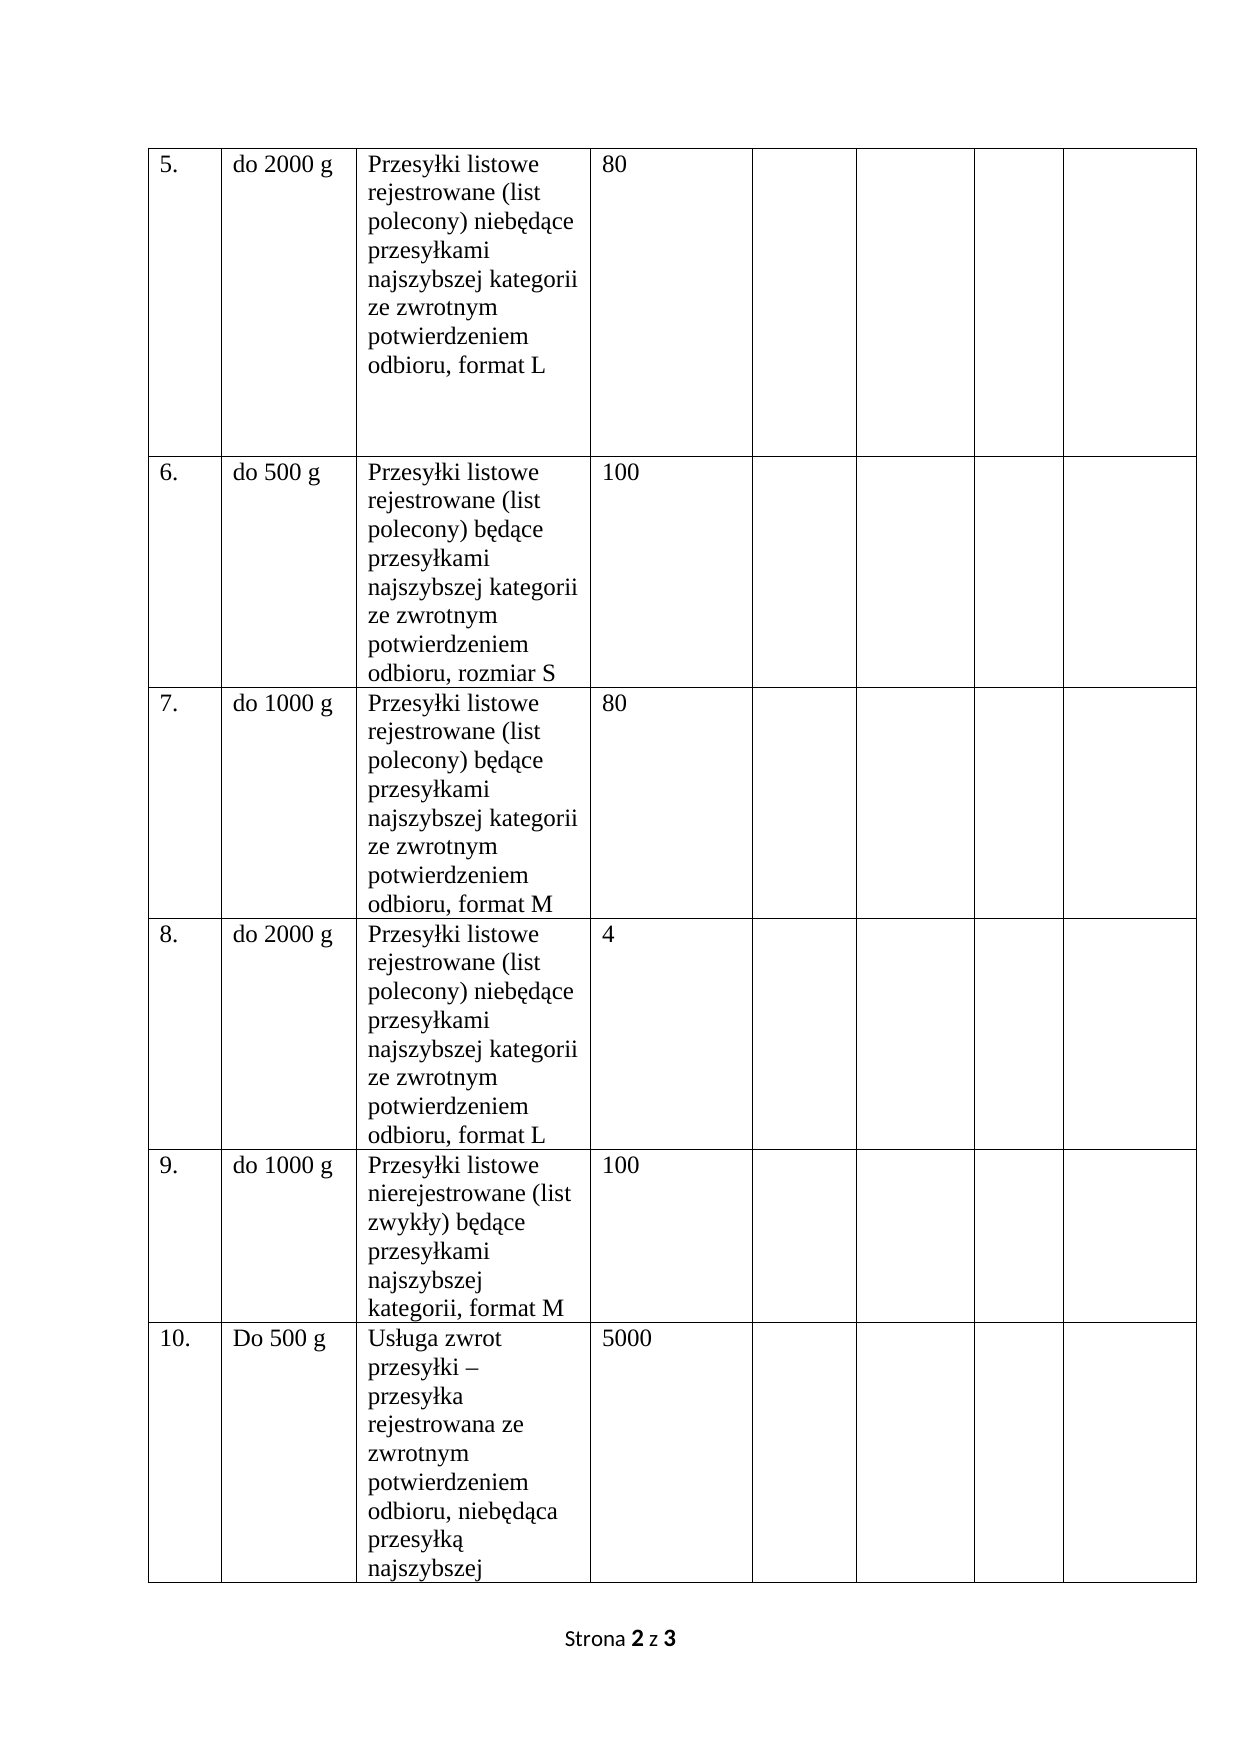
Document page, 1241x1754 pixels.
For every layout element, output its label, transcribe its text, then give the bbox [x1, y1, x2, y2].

table_cell do 2000 g [222, 149, 356, 456]
table_cell Przesyłki listowe rejestrowane (list polecony) będące przesyłkami najszybszej kategorii ze zwrotnym potwierdzeniem odbioru, rozmiar S [357, 457, 590, 687]
table_cell do 1000 g [222, 1150, 356, 1322]
table_cell [975, 688, 1063, 918]
table_cell [1064, 457, 1196, 687]
table_cell [753, 1150, 856, 1322]
table_cell [1064, 688, 1196, 918]
table_cell [753, 919, 856, 1149]
table_cell [975, 1323, 1063, 1582]
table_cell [357, 1323, 590, 1582]
table_cell 8. [149, 919, 221, 1149]
table_cell 7. [149, 688, 221, 918]
table_cell 5. [149, 149, 221, 456]
table_cell [857, 1323, 974, 1582]
table_cell do 1000 g [222, 688, 356, 918]
table_cell [1064, 1323, 1196, 1582]
table_cell Przesyłki listowe rejestrowane (list polecony) niebędące przesyłkami najszybszej kategorii ze zwrotnym potwierdzeniem odbioru, format L [357, 919, 590, 1149]
table_cell 5000 [591, 1323, 752, 1582]
table_cell 9. [149, 1150, 221, 1322]
table_cell Do 500 g [222, 1323, 356, 1582]
table_cell Przesyłki listowe nierejestrowane (list zwykły) będące przesyłkami najszybszej kategorii, format M [357, 1150, 590, 1322]
table_cell Przesyłki listowe rejestrowane (list polecony) będące przesyłkami najszybszej kategorii ze zwrotnym potwierdzeniem odbioru, format M [357, 688, 590, 918]
table_cell [1064, 919, 1196, 1149]
table_cell 4 [591, 919, 752, 1149]
table_cell [975, 457, 1063, 687]
table_cell [857, 688, 974, 918]
table_cell [753, 457, 856, 687]
table_cell 80 [591, 688, 752, 918]
table_cell 10. [149, 1323, 221, 1582]
table_cell [1064, 1150, 1196, 1322]
table_cell [753, 688, 856, 918]
table_cell 80 [591, 149, 752, 456]
table_cell 100 [591, 1150, 752, 1322]
table_cell [857, 457, 974, 687]
table_cell [975, 149, 1063, 456]
table_cell [975, 1150, 1063, 1322]
table_cell Przesyłki listowe rejestrowane (list polecony) niebędące przesyłkami najszybszej kategorii ze zwrotnym potwierdzeniem odbioru, format L [357, 149, 590, 456]
table_cell 6. [149, 457, 221, 687]
table_cell 100 [591, 457, 752, 687]
table_cell [857, 1150, 974, 1322]
table_cell [753, 1323, 856, 1582]
table_cell [753, 149, 856, 456]
table_cell do 500 g [222, 457, 356, 687]
table_cell [857, 149, 974, 456]
table_cell do 2000 g [222, 919, 356, 1149]
table_cell [975, 919, 1063, 1149]
table_cell [857, 919, 974, 1149]
table_cell [1064, 149, 1196, 456]
